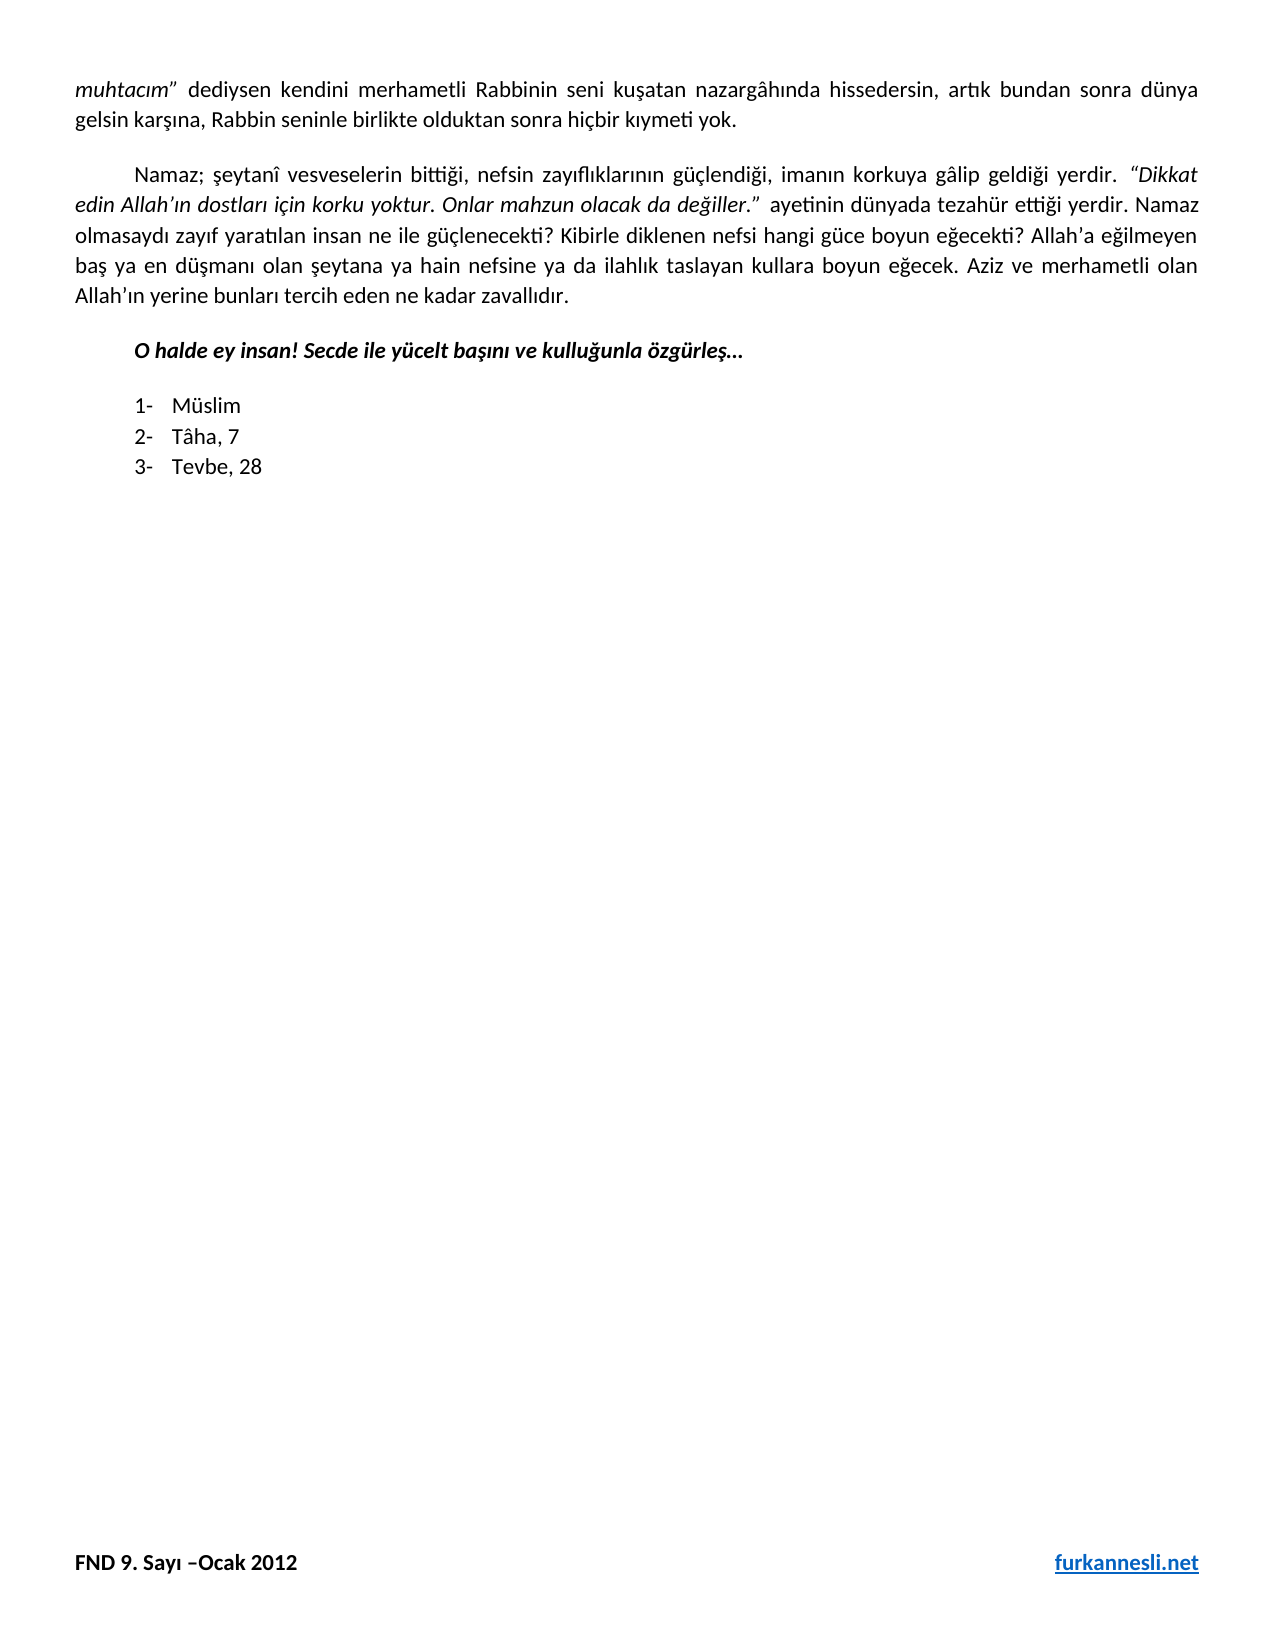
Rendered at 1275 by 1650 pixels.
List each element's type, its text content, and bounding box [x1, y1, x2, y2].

text Namaz; şeytanî vesveselerin bittiği, nefsin zayıflıklarının güçlendiği, imanın korkuya gâlip geldiği yerdir. “Dikkat edin Allah’ın dostları için korku yoktur. Onlar mahzun olacak da değiller.” ayetinin dünyada tezahür ettiği yerdir. Namaz olmasaydı zayıf yaratılan insan ne ile güçlenecekti? Kibirle diklenen nefsi hangi güce boyun eğecekti? Allah’a eğilmeyen baş ya en düşmanı olan şeytana ya hain nefsine ya da ilahlık taslayan kullara boyun eğecek. Aziz ve merhametli olan Allah’ın yerine bunları tercih eden ne kadar zavallıdır. [75, 160, 1200, 309]
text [75, 75, 1200, 133]
text O halde ey insan! Secde ile yücelt başını ve kulluğunla özgürleş… [75, 336, 1200, 364]
list Müslim [134, 392, 1200, 420]
list Tâha, 7 [134, 422, 1200, 450]
list Tevbe, 28 [134, 452, 1200, 480]
